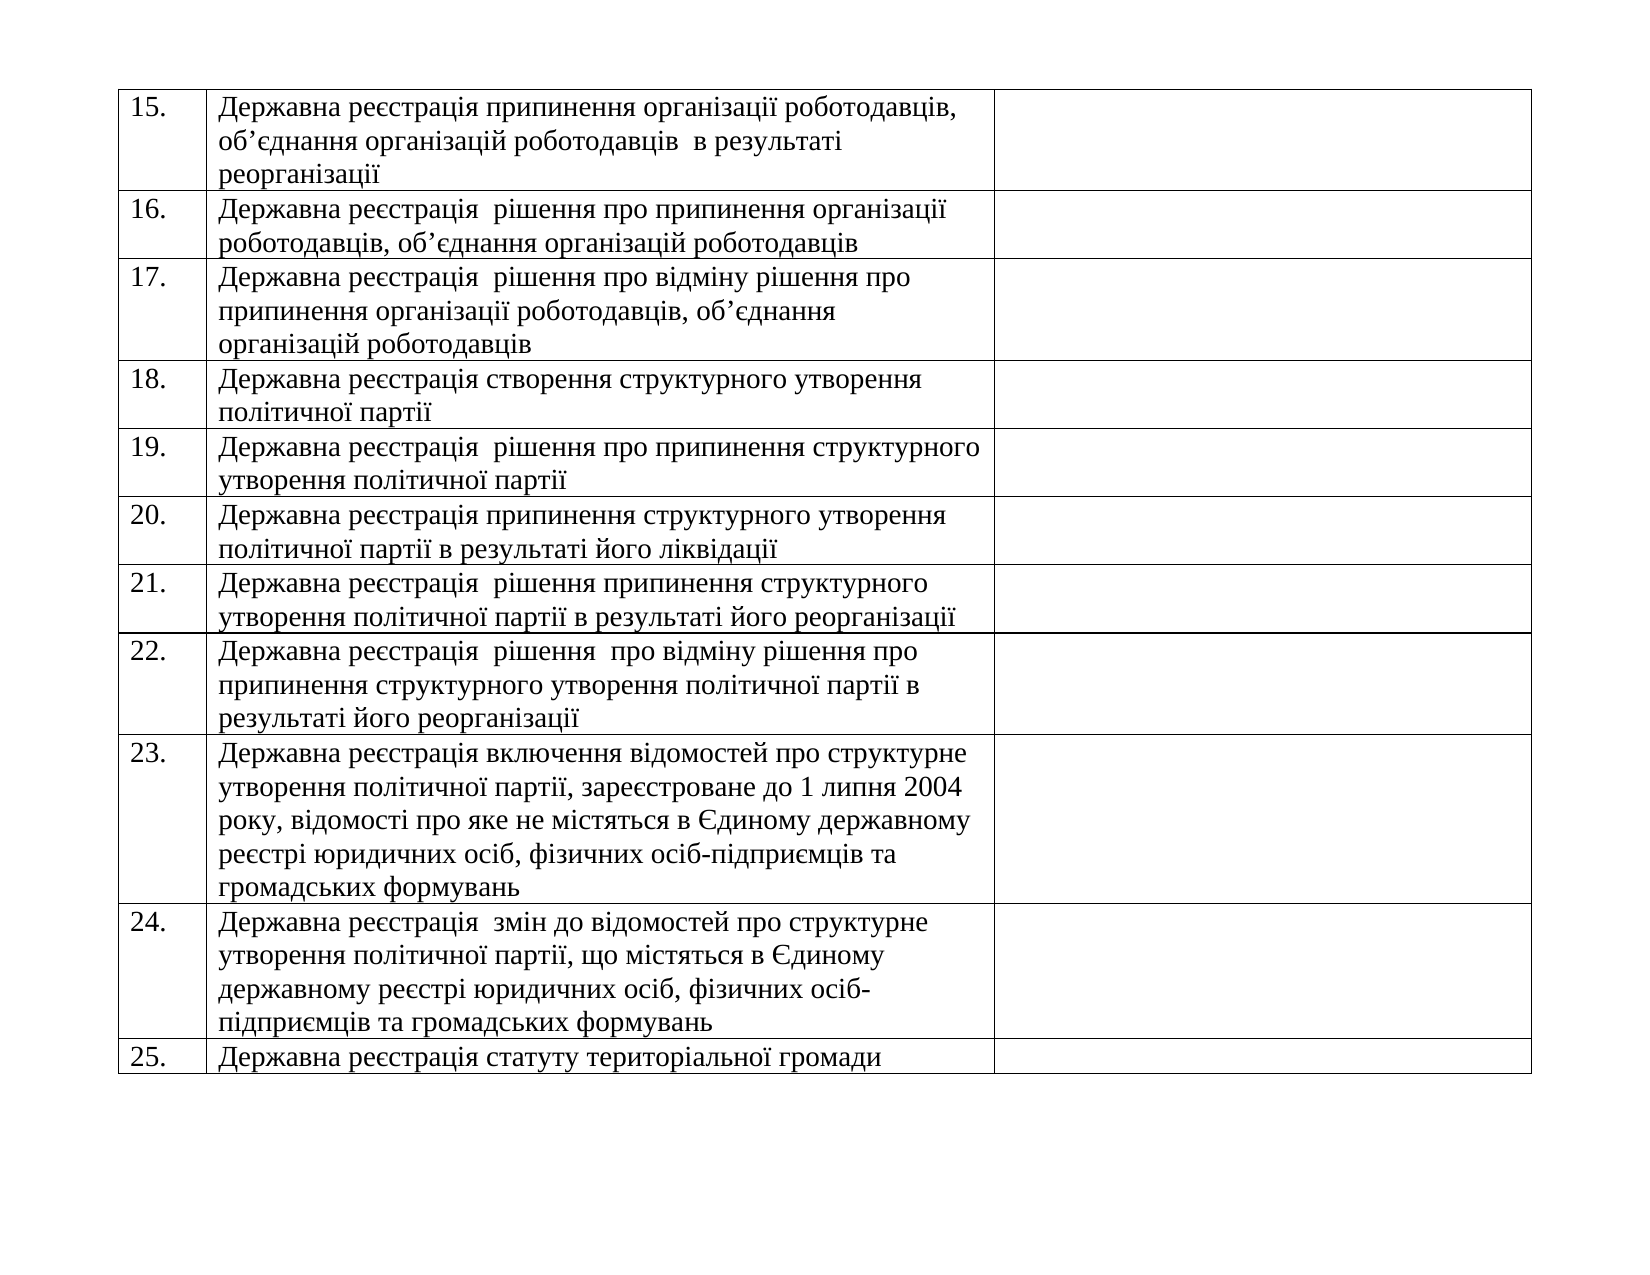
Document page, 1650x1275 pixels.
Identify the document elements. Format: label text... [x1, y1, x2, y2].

table_cell Державна реєстрація рішення про відміну рішення про припинення структурного утворення політичної партії в результаті його реорганізації [207, 634, 994, 734]
table_cell [995, 90, 1531, 190]
table_cell Державна реєстрація припинення організації роботодавців, об’єднання організацій роботодавців в результаті реорганізації [207, 90, 994, 190]
table_cell 22. [119, 634, 206, 734]
table_cell Державна реєстрація рішення про припинення структурного утворення політичної партії [207, 429, 994, 496]
table_cell 20. [119, 497, 206, 564]
table_cell 24. [119, 904, 206, 1038]
table_cell [995, 191, 1531, 258]
table_cell Державна реєстрація статуту територіальної громади [207, 1039, 994, 1073]
table_cell [995, 361, 1531, 428]
table_cell 15. [119, 90, 206, 190]
table_cell [995, 1039, 1531, 1073]
table_cell 23. [119, 735, 206, 903]
table_cell Державна реєстрація рішення про припинення організації роботодавців, об’єднання організацій роботодавців [207, 191, 994, 258]
table_cell Державна реєстрація створення структурного утворення політичної партії [207, 361, 994, 428]
table_cell 16. [119, 191, 206, 258]
table_cell 17. [119, 259, 206, 360]
table_cell 21. [119, 565, 206, 632]
table_cell [995, 735, 1531, 903]
table_cell 19. [119, 429, 206, 496]
table_cell Державна реєстрація припинення структурного утворення політичної партії в результаті його ліквідації [207, 497, 994, 564]
table_cell Державна реєстрація змін до відомостей про структурне утворення політичної партії, що містяться в Єдиному державному реєстрі юридичних осіб, фізичних осіб- підприємців та громадських формувань [207, 904, 994, 1038]
table_cell Державна реєстрація включення відомостей про структурне утворення політичної партії, зареєстроване до 1 липня 2004 року, відомості про яке не містяться в Єдиному державному реєстрі юридичних осіб, фізичних осіб-підприємців та громадських формувань [207, 735, 994, 903]
table_cell Державна реєстрація рішення припинення структурного утворення політичної партії в результаті його реорганізації [207, 565, 994, 632]
table_cell [995, 497, 1531, 564]
table_cell 18. [119, 361, 206, 428]
table_cell Державна реєстрація рішення про відміну рішення про припинення організації роботодавців, об’єднання організацій роботодавців [207, 259, 994, 360]
table_cell 25. [119, 1039, 206, 1073]
table_cell [995, 259, 1531, 360]
table_cell [995, 634, 1531, 734]
table_cell [995, 904, 1531, 1038]
table_cell [995, 429, 1531, 496]
table_cell [995, 565, 1531, 632]
